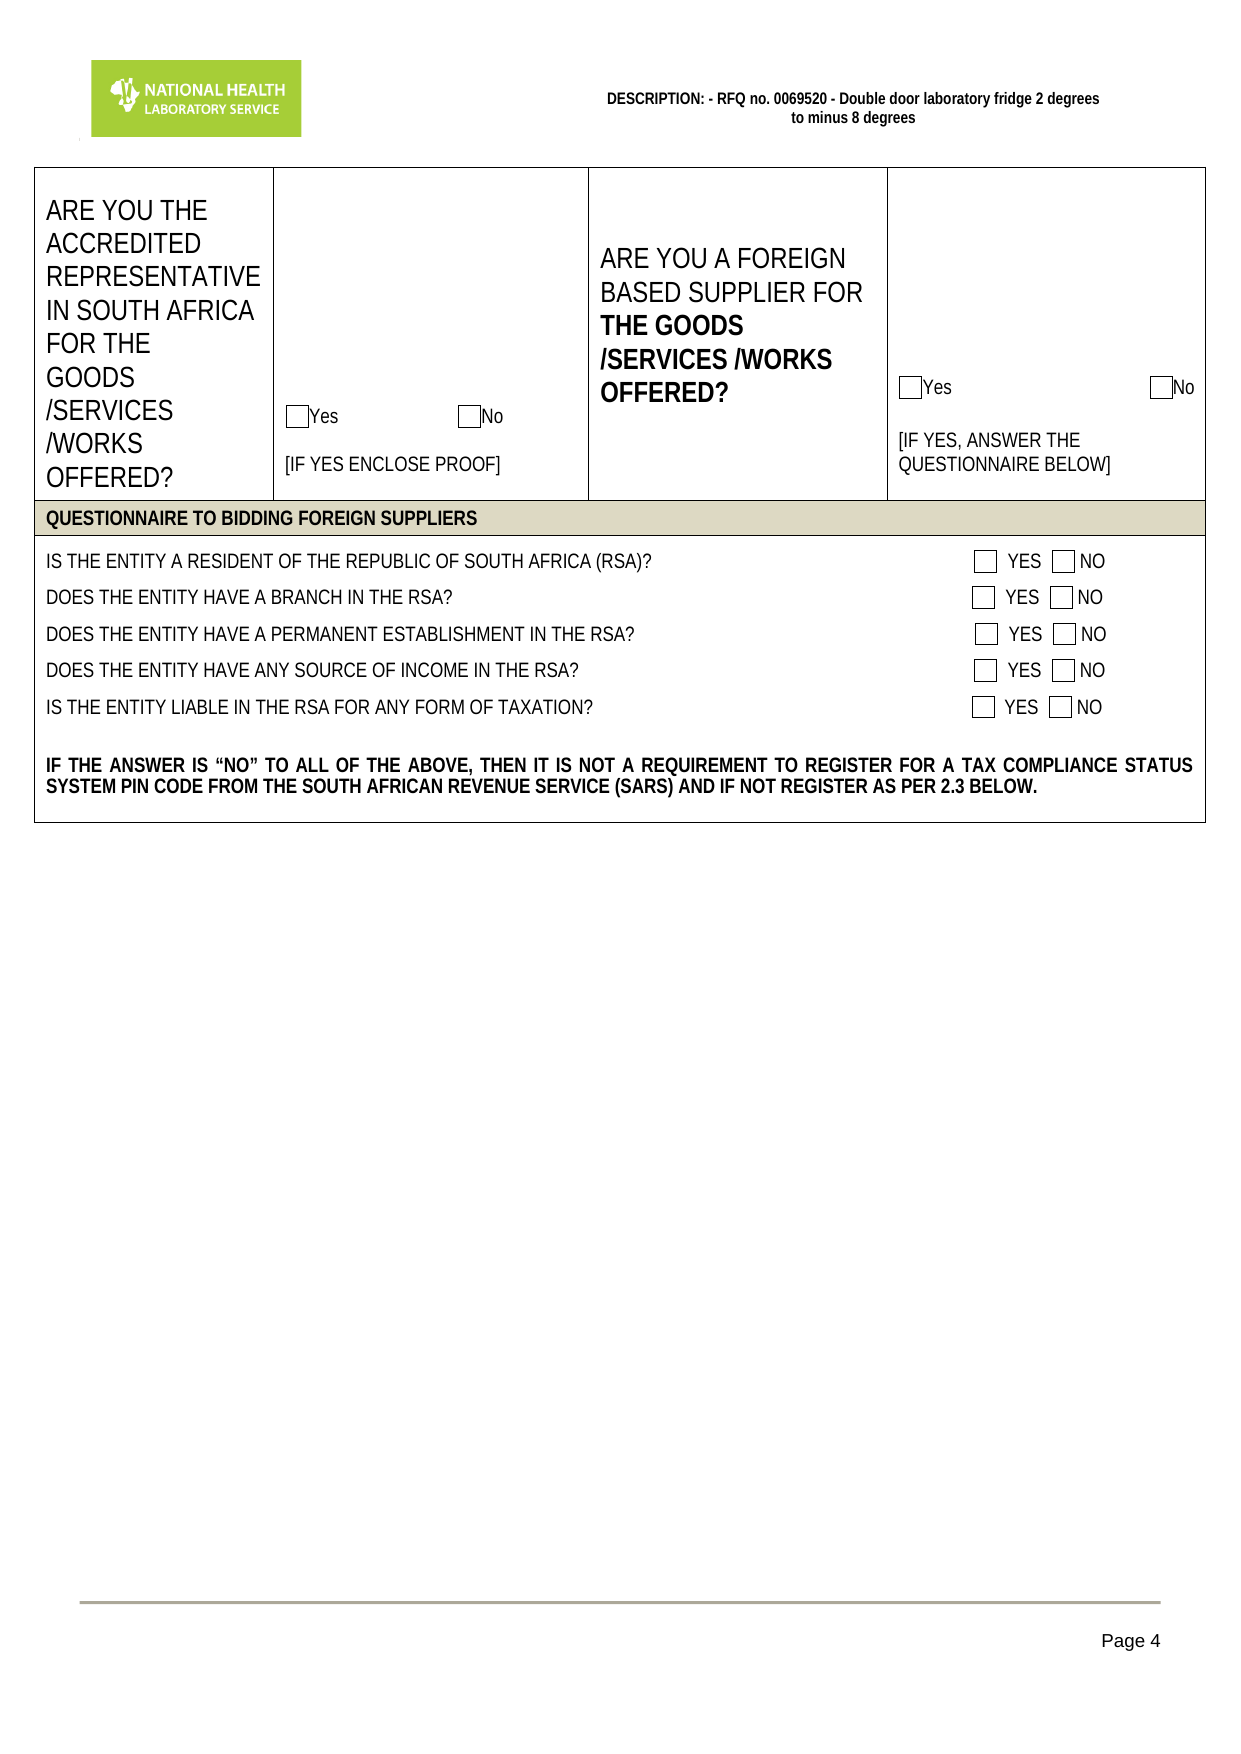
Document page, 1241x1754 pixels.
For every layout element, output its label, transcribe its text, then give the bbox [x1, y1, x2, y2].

table_cell QUESTIONNAIRE TO BIDDING FOREIGN SUPPLIERS [35, 501, 1205, 535]
picture [91, 60, 302, 137]
table_cell IS THE ENTITY A RESIDENT OF THE REPUBLIC OF SOUTH AFRICA (RSA)? YES NO DOES THE ENTITY HAVE A BRANCH IN THE RSA? YES NO DOES THE ENTITY HAVE A PERMANENT ESTABLISHMENT IN THE ? YES NO DOES THE ENTITY HAVE ANY SOURCE OF INCOME IN THE RSA? YES NO IS THE ENTITY LIABLE IN THE RSA FOR ANY FORM OF TAXATION? YES NO IF THE ANSWER IS “NO” TO ALL OF THE ABOVE, THEN IT IS NOT A REQUIREMENT TO REGISTER FOR A TAX COMPLIANCE STATUS SYSTEM PIN CODE FROM THE SOUTH AFRICAN REVENUE SERVICE (SARS) AND IF NOT REGISTER AS PER 2.3 BELOW. [35, 536, 1205, 822]
table_cell Yes No [IF YES ENCLOSE PROOF] [274, 168, 588, 500]
table_cell Yes No [IF YES, ANSWER THE QUESTIONNAIRE BELOW] [888, 168, 1205, 500]
table_cell ARE YOU A FOREIGN BASED SUPPLIER FOR THE GOODS /SERVICES /WORKS OFFERED? [589, 168, 887, 500]
table_cell ARE YOU THE ACCREDITED REPRESENTATIVE IN SOUTH AFRICA FOR THE GOODS /SERVICES /WORKS OFFERED? [35, 168, 273, 500]
